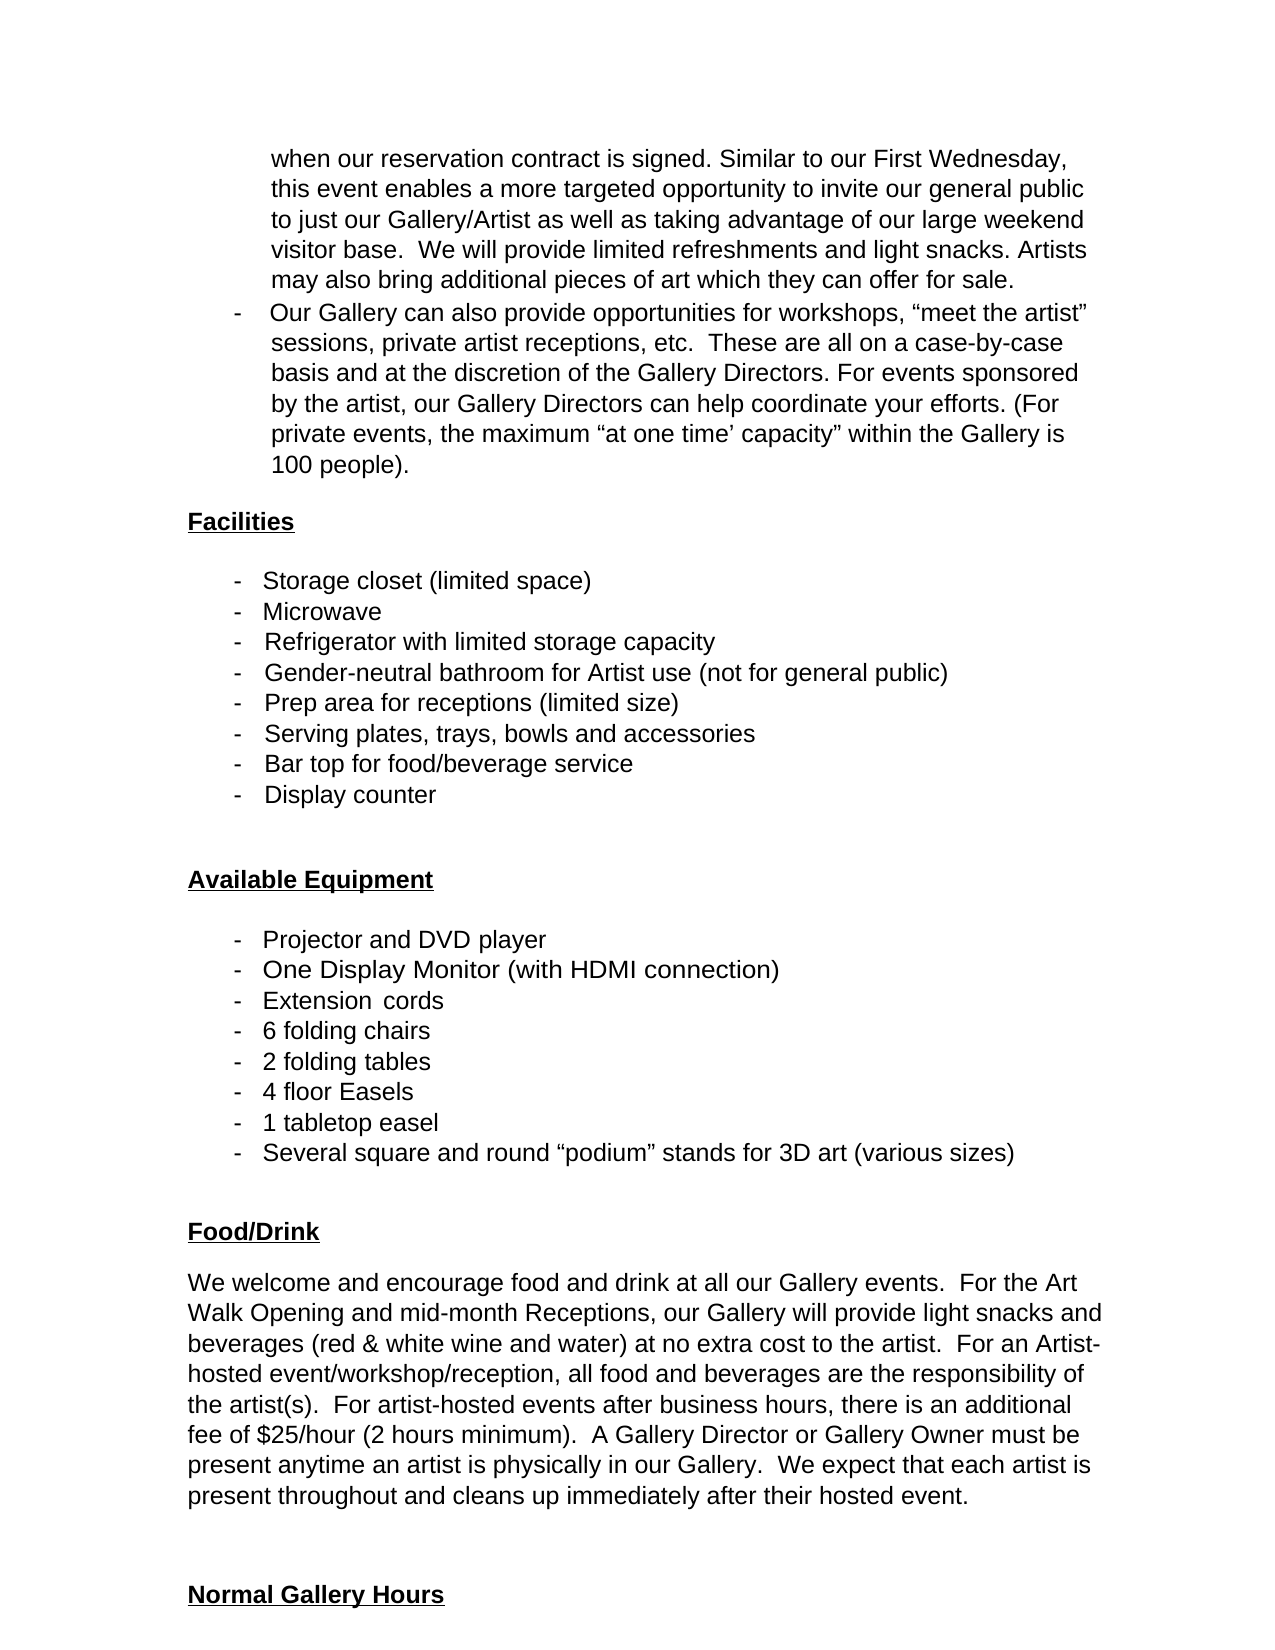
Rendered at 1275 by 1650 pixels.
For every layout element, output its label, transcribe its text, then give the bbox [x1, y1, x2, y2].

list Gender-neutral bathroom for Artist use (not for general public) [233, 658, 1135, 686]
list 1 tabletop easel [233, 1108, 1135, 1136]
subtitle Facilities [187, 507, 1135, 536]
list Refrigerator with limited storage capacity [233, 627, 1135, 656]
subtitle Normal Gallery Hours [187, 1580, 1135, 1609]
text We welcome and encourage food and drink at all our Gallery events. For the Art Walk Opening and mid-month Receptions, our Gallery will provide light snacks and beverages (red & white wine and water) at no extra cost to the artist. For an Artist-hosted event/workshop/reception, all food and beverages are the responsibility of the artist(s). For artist-hosted events after business hours, there is an additional fee of $25/hour (2 hours minimum). A Gallery Director or Gallery Owner must be present anytime an artist is physically in our Gallery. We expect that each artist is present throughout and cleans up immediately after their hosted event. [187, 1268, 1104, 1510]
list Display counter [233, 780, 1135, 808]
list Serving plates, trays, bowls and accessories [233, 719, 1135, 747]
list 4 floor Easels [233, 1077, 1135, 1106]
list Prep area for receptions (limited size) [233, 688, 1135, 717]
list Several square and round “podium” stands for 3D art (various sizes) [233, 1138, 1135, 1167]
subtitle Available Equipment [187, 865, 1135, 894]
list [233, 144, 1109, 294]
subtitle Food/Drink [187, 1217, 1135, 1246]
list 6 folding chairs [233, 1016, 1135, 1045]
list Storage closet (limited space) [233, 566, 1135, 595]
list Our Gallery can also provide opportunities for workshops, “meet the artist” sessions, private artist receptions, etc. These are all on a case-by-case basis and at the discretion of the Gallery Directors. For events sponsored by the artist, our Gallery Directors can help coordinate your efforts. (For private events, the maximum “at one time’ capacity” within the Gallery is 100 people). [233, 298, 1109, 478]
list Extension cords [233, 986, 1135, 1014]
list One Display Monitor (with HDMI connection) [233, 955, 1135, 984]
list Projector and DVD player [233, 924, 1135, 953]
list Microwave [233, 597, 1135, 625]
list 2 folding tables [233, 1047, 1135, 1075]
list Bar top for food/beverage service [233, 749, 1135, 778]
